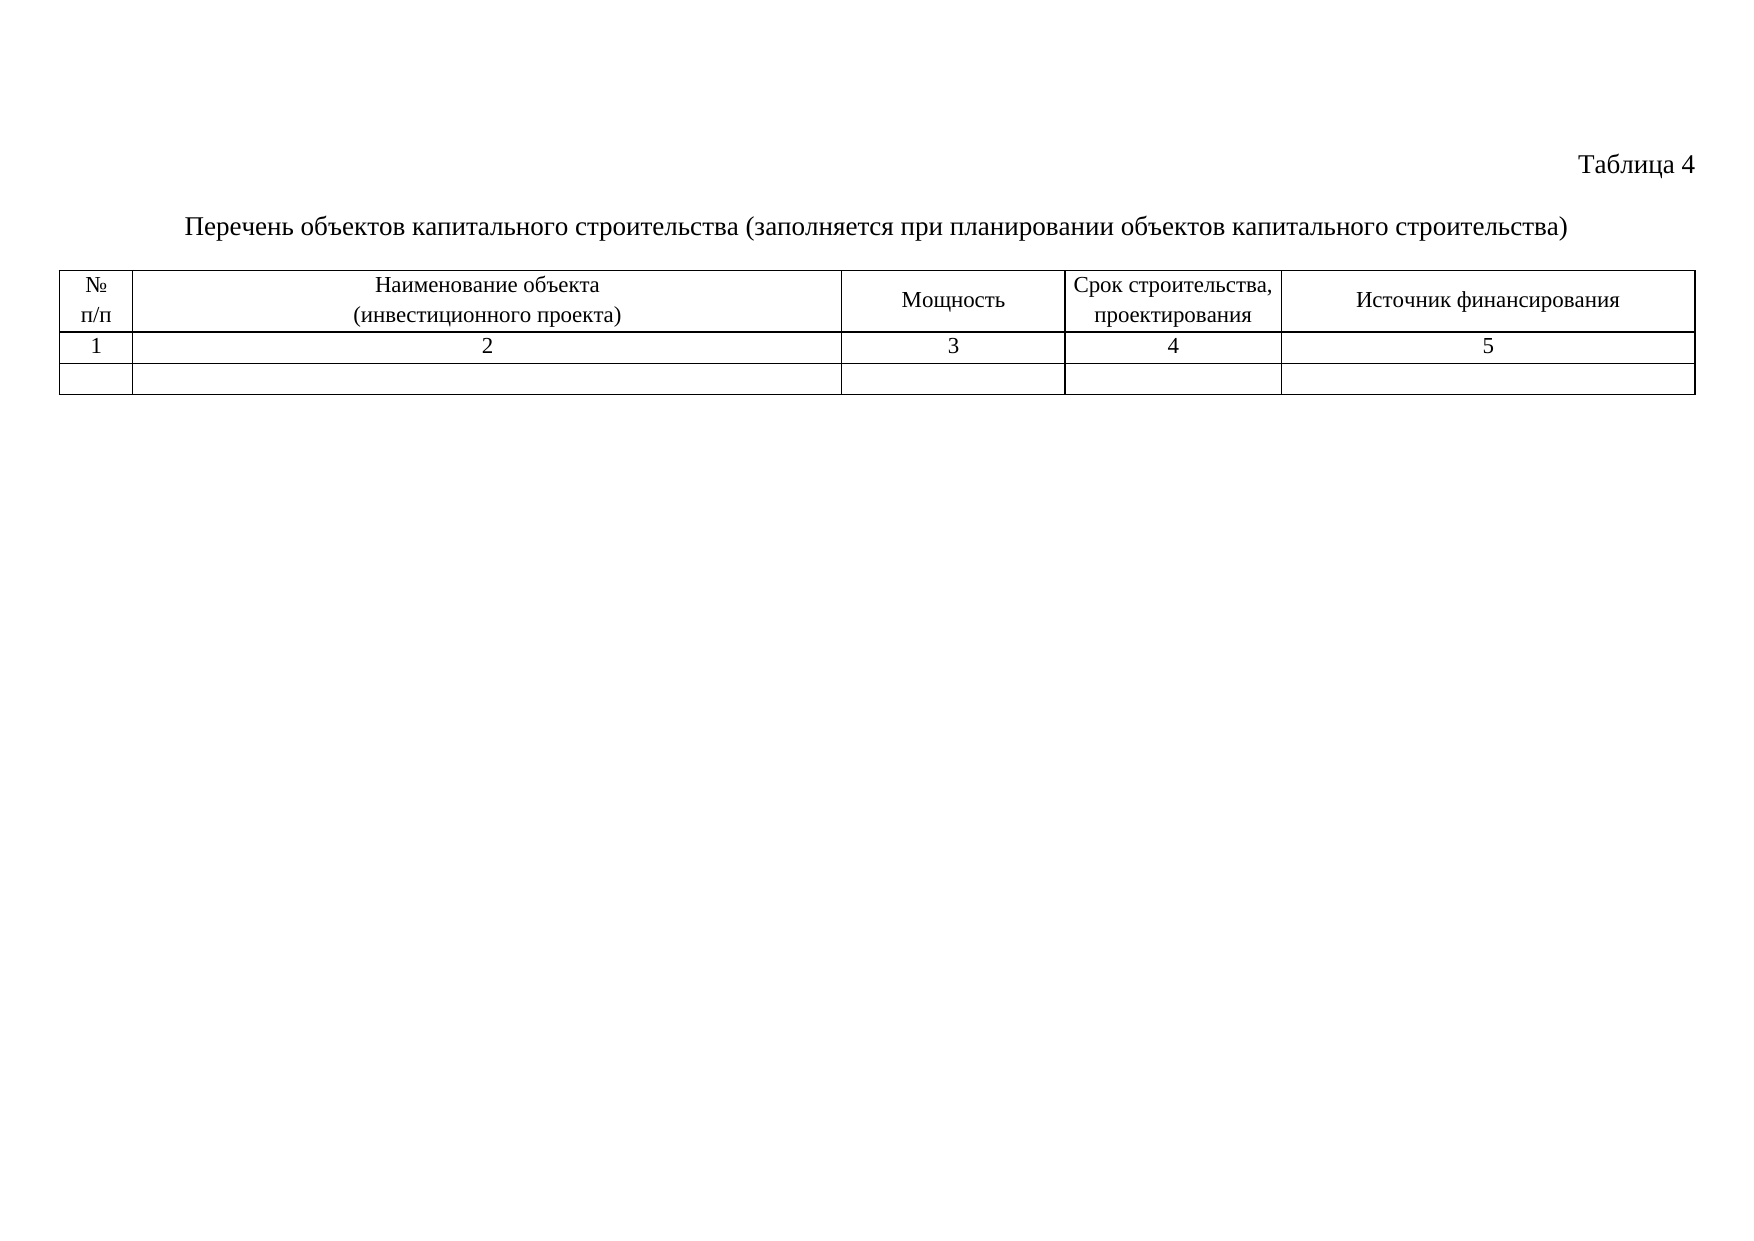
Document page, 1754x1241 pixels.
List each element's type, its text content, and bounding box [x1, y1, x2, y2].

table_cell [1282, 364, 1694, 394]
table_cell 3 [842, 333, 1064, 363]
text Таблица 4 [59, 148, 1695, 179]
table_cell 5 [1282, 333, 1694, 363]
table_header Мощность [842, 271, 1064, 331]
text Перечень объектов капитального строительства (заполняется при планировании объектов капитального строительства) [59, 210, 1695, 241]
table_header Источник финансирования [1282, 271, 1694, 331]
table_cell [133, 364, 841, 394]
table_cell [1066, 364, 1281, 394]
table_cell 1 [60, 333, 132, 363]
table_header Наименование объекта (инвестиционного проекта) [133, 271, 841, 331]
table_header Срок строительства, проектирования [1066, 271, 1281, 331]
table_cell [60, 364, 132, 394]
table_cell 4 [1066, 333, 1281, 363]
table_cell [842, 364, 1064, 394]
table_header № п/п [60, 271, 132, 331]
table_cell 2 [133, 333, 841, 363]
